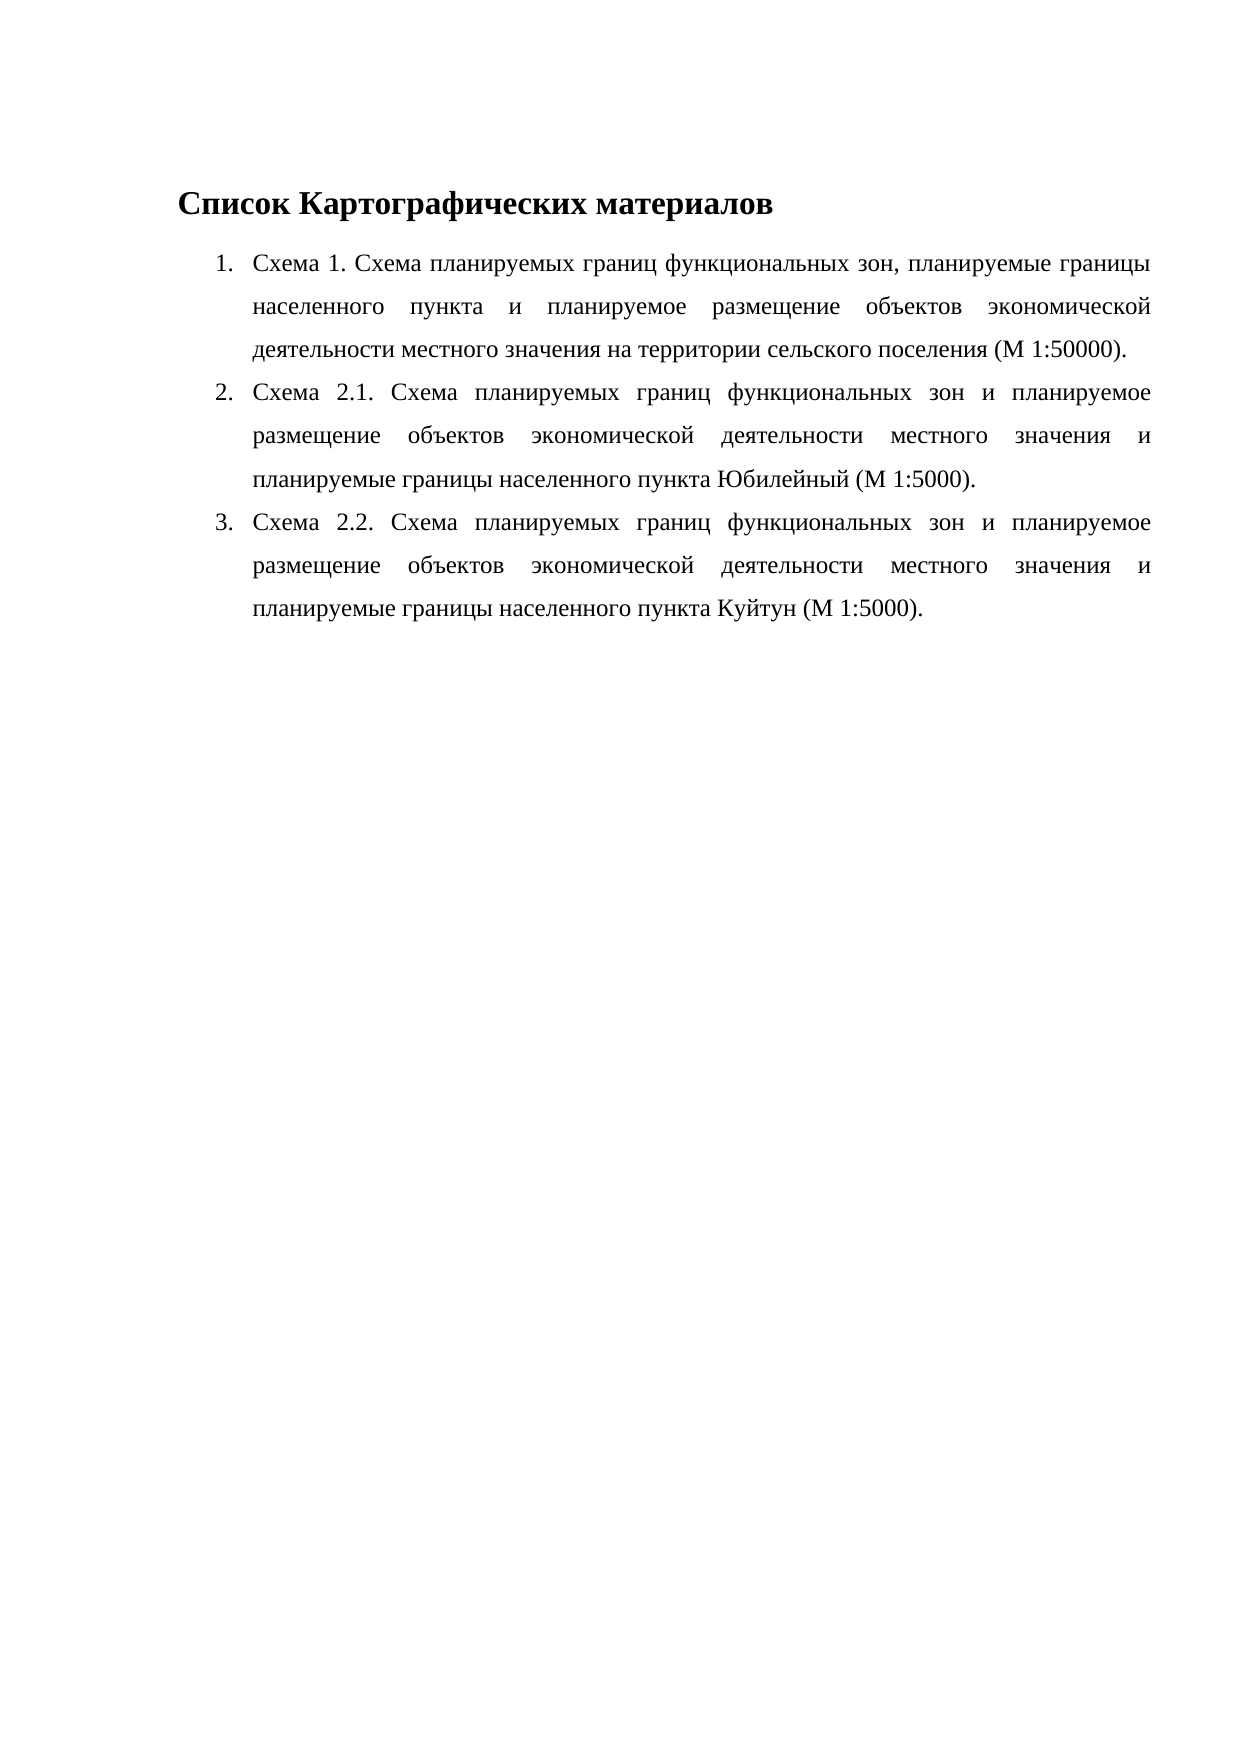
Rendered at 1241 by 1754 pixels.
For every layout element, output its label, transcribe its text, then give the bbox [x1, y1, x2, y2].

list Схема 1. Схема планируемых границ функциональных зон, планируемые границы населенного пункта и планируемое размещение объектов экономической деятельности местного значения на территории сельского поселения (М 1:50000). [215, 248, 1152, 363]
list Схема 2.1. Схема планируемых границ функциональных зон и планируемое размещение объектов экономической деятельности местного значения и планируемые границы населенного пункта Юбилейный (М 1:5000). [215, 377, 1152, 492]
text Список Картографических материалов [177, 183, 1152, 221]
list Схема 2.2. Схема планируемых границ функциональных зон и планируемое размещение объектов экономической деятельности местного значения и планируемые границы населенного пункта Куйтун (М 1:5000). [215, 507, 1152, 622]
